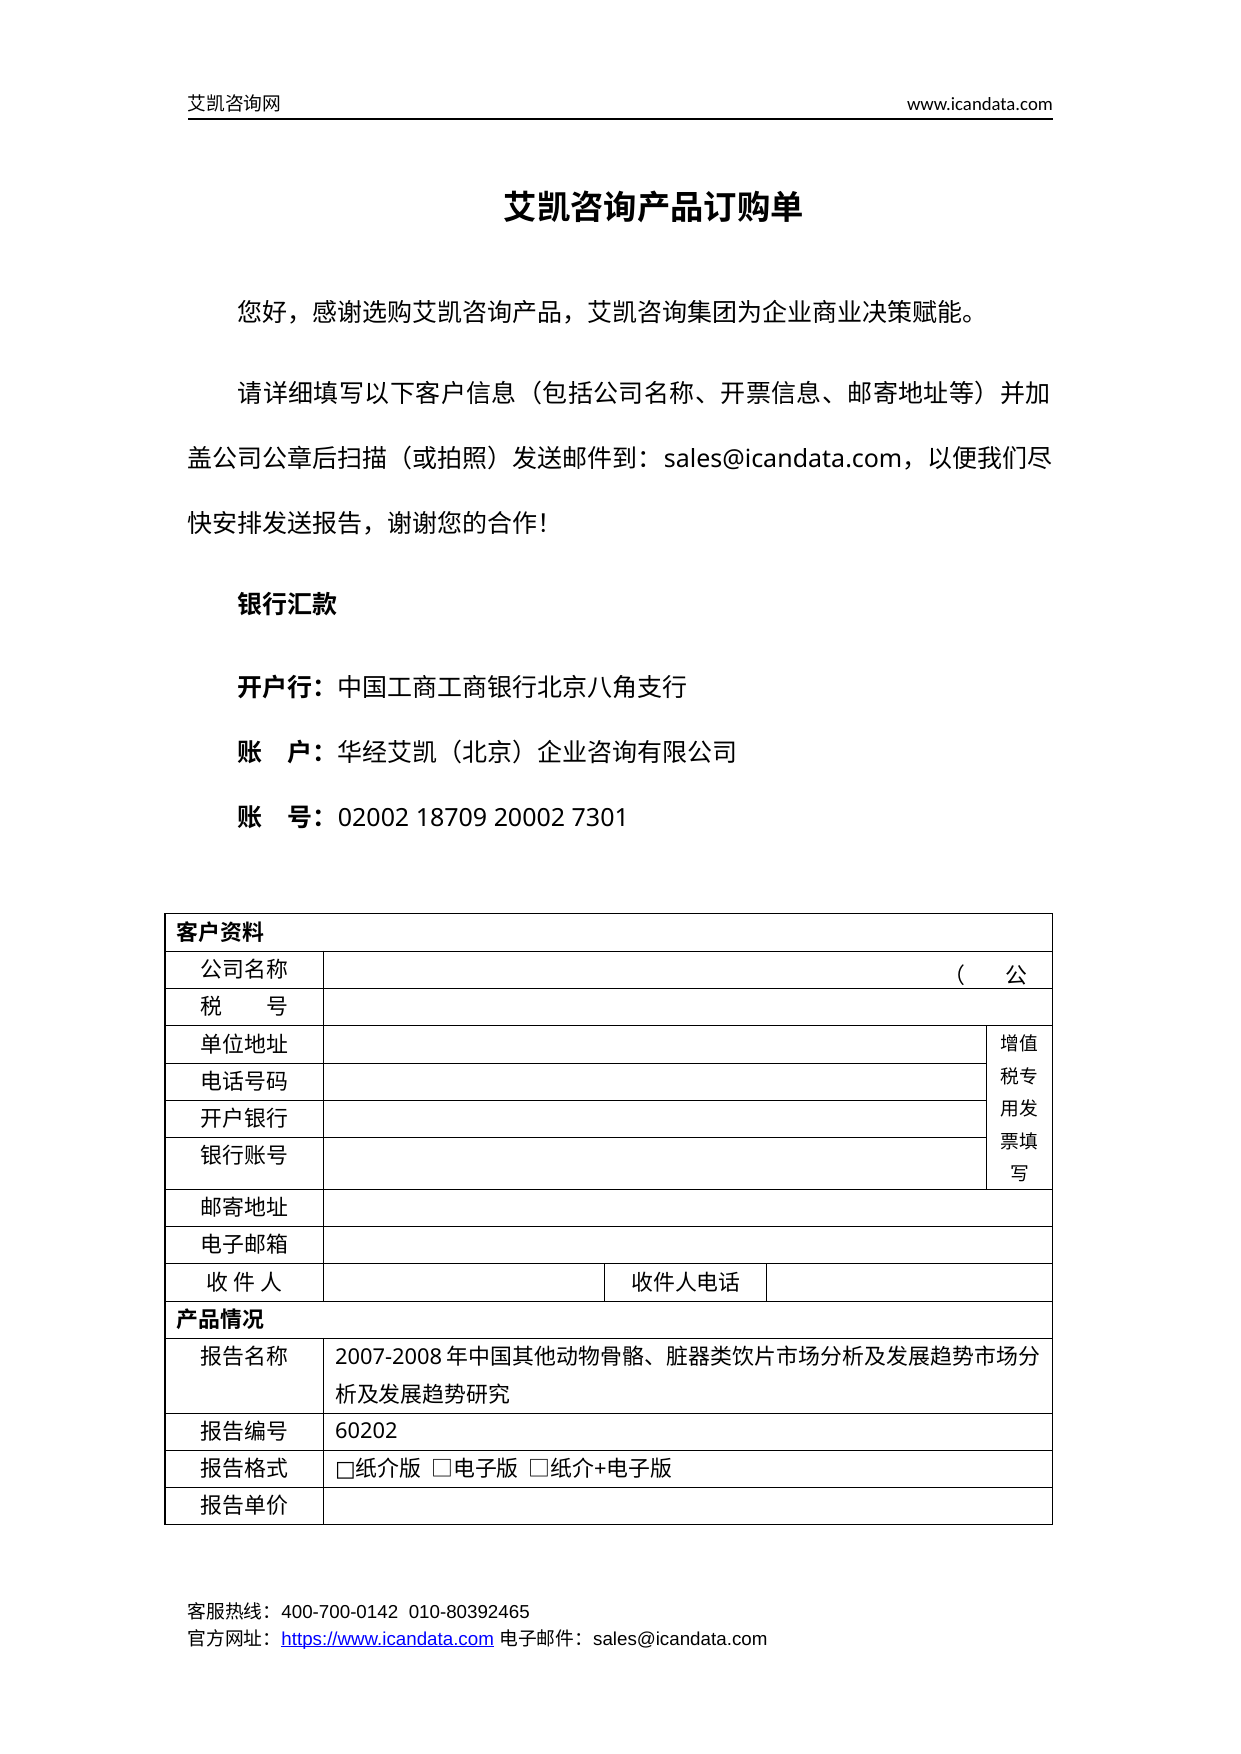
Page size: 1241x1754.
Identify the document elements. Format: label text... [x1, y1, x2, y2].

table_cell 产品情况 [166, 1302, 1052, 1338]
table_cell [324, 1264, 604, 1301]
table_cell □纸介版 □电子版 □纸介+电子版 [324, 1451, 1052, 1487]
table_cell [324, 1190, 1052, 1226]
table_cell 报告单价 [166, 1488, 323, 1524]
text 账 号：02002 18709 20002 7301 [187, 783, 1053, 848]
table_cell 收件人电话 [605, 1264, 766, 1301]
table_cell 公司名称 [166, 952, 323, 988]
table_cell 电话号码 [166, 1064, 323, 1100]
text 账 户：华经艾凯（北京）企业咨询有限公司 [187, 718, 1053, 783]
table_cell 邮寄地址 [166, 1190, 323, 1226]
table_cell 增值税专用发票填写 [987, 1026, 1052, 1189]
table_cell [767, 1264, 1052, 1301]
text 艾凯咨询产品订购单 [187, 172, 1053, 237]
table_cell 税 号 [166, 989, 323, 1025]
table_cell [324, 1064, 986, 1100]
table_cell [324, 1101, 986, 1137]
table_cell 报告格式 [166, 1451, 323, 1487]
text 开户行：中国工商工商银行北京八角支行 [187, 653, 1053, 718]
table_cell [324, 1227, 1052, 1263]
table_cell 单位地址 [166, 1026, 323, 1062]
table_cell [324, 1488, 1052, 1524]
text 请详细填写以下客户信息（包括公司名称、开票信息、邮寄地址等）并加盖公司公章后扫描（或拍照）发送邮件到：sales@icandata.com，以便我们尽快安排发送报告，谢谢您的合作！ [187, 359, 1053, 554]
table_header 客户资料 [166, 914, 1052, 951]
text 您好，感谢选购艾凯咨询产品，艾凯咨询集团为企业商业决策赋能。 [187, 278, 1053, 343]
table_cell [324, 1026, 986, 1062]
table_cell 电子邮箱 [166, 1227, 323, 1263]
table_cell 银行账号 [166, 1138, 323, 1189]
table_cell 报告编号 [166, 1414, 323, 1450]
table_cell 60202 [324, 1414, 1052, 1450]
text 银行汇款 [187, 570, 1053, 635]
table_cell 报告名称 [166, 1339, 323, 1412]
table_cell 收 件 人 [166, 1264, 323, 1301]
table_cell [324, 1138, 986, 1189]
table_cell 开户银行 [166, 1101, 323, 1137]
table_cell 2007-2008年中国其他动物骨骼、脏器类饮片市场分析及发展趋势市场分析及发展趋势研究 [324, 1339, 1052, 1412]
table_cell [324, 952, 1052, 988]
table_cell [324, 989, 1052, 1025]
